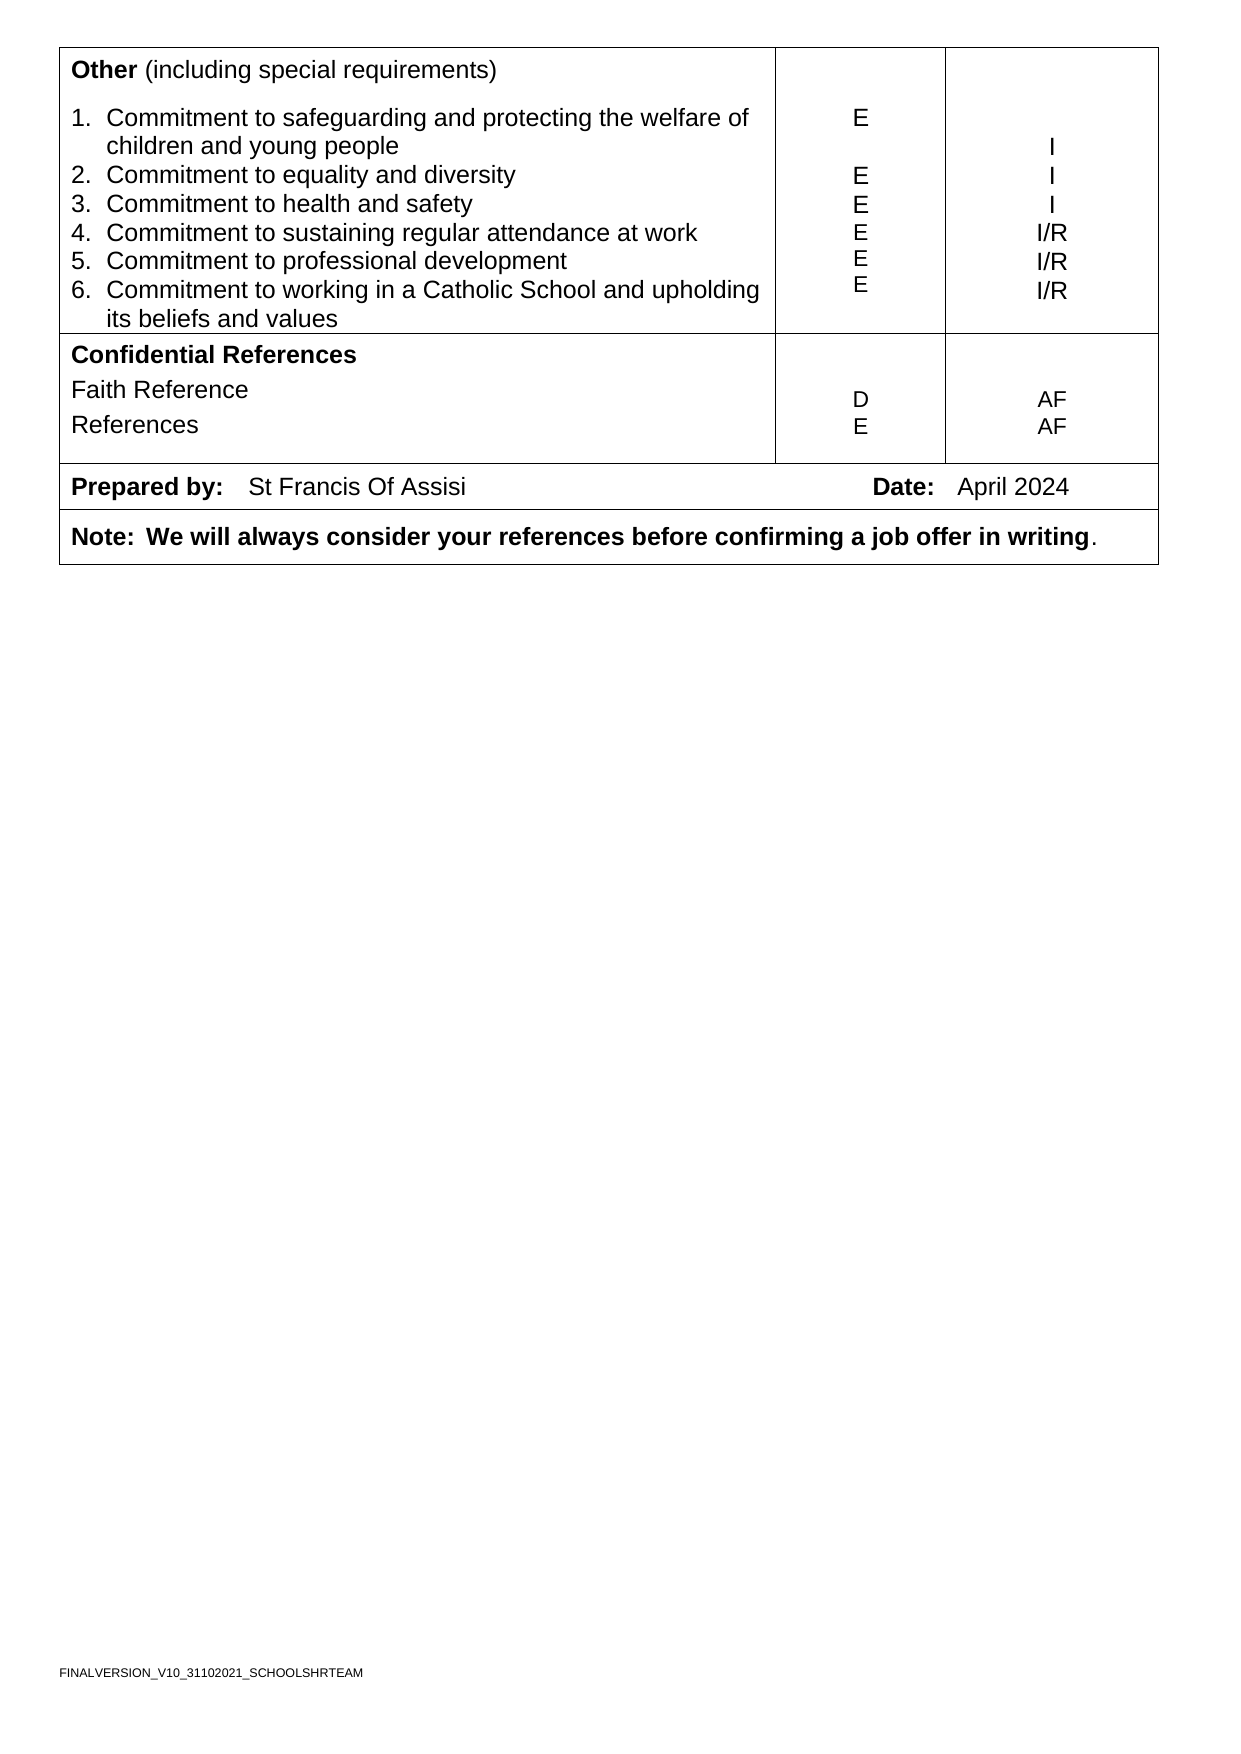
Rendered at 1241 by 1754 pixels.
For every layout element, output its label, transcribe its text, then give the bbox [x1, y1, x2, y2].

table_cell April 2024 [946, 464, 1158, 509]
table_cell E E E E E E [776, 48, 945, 332]
table_cell Confidential References Faith Reference References [60, 334, 775, 462]
table_cell Prepared by: [60, 464, 237, 509]
table_cell Other (including special requirements) Commitment to safeguarding and protecting the welfare of children and young people Commitment to equality and diversity Commitment to health and safety Commitment to sustaining regular attendance at work Commitment to professional development Commitment to working in a Catholic School and upholding its beliefs and values [60, 48, 775, 332]
table_cell Date: [775, 464, 946, 509]
table_cell St Francis Of Assisi [237, 464, 775, 509]
table_cell I I I I/R I/R I/R [946, 48, 1158, 332]
table_cell D E [776, 334, 945, 462]
table_cell AF AF [946, 334, 1158, 462]
table_cell Note: We will always consider your references before confirming a job offer in writing. [60, 510, 1158, 564]
